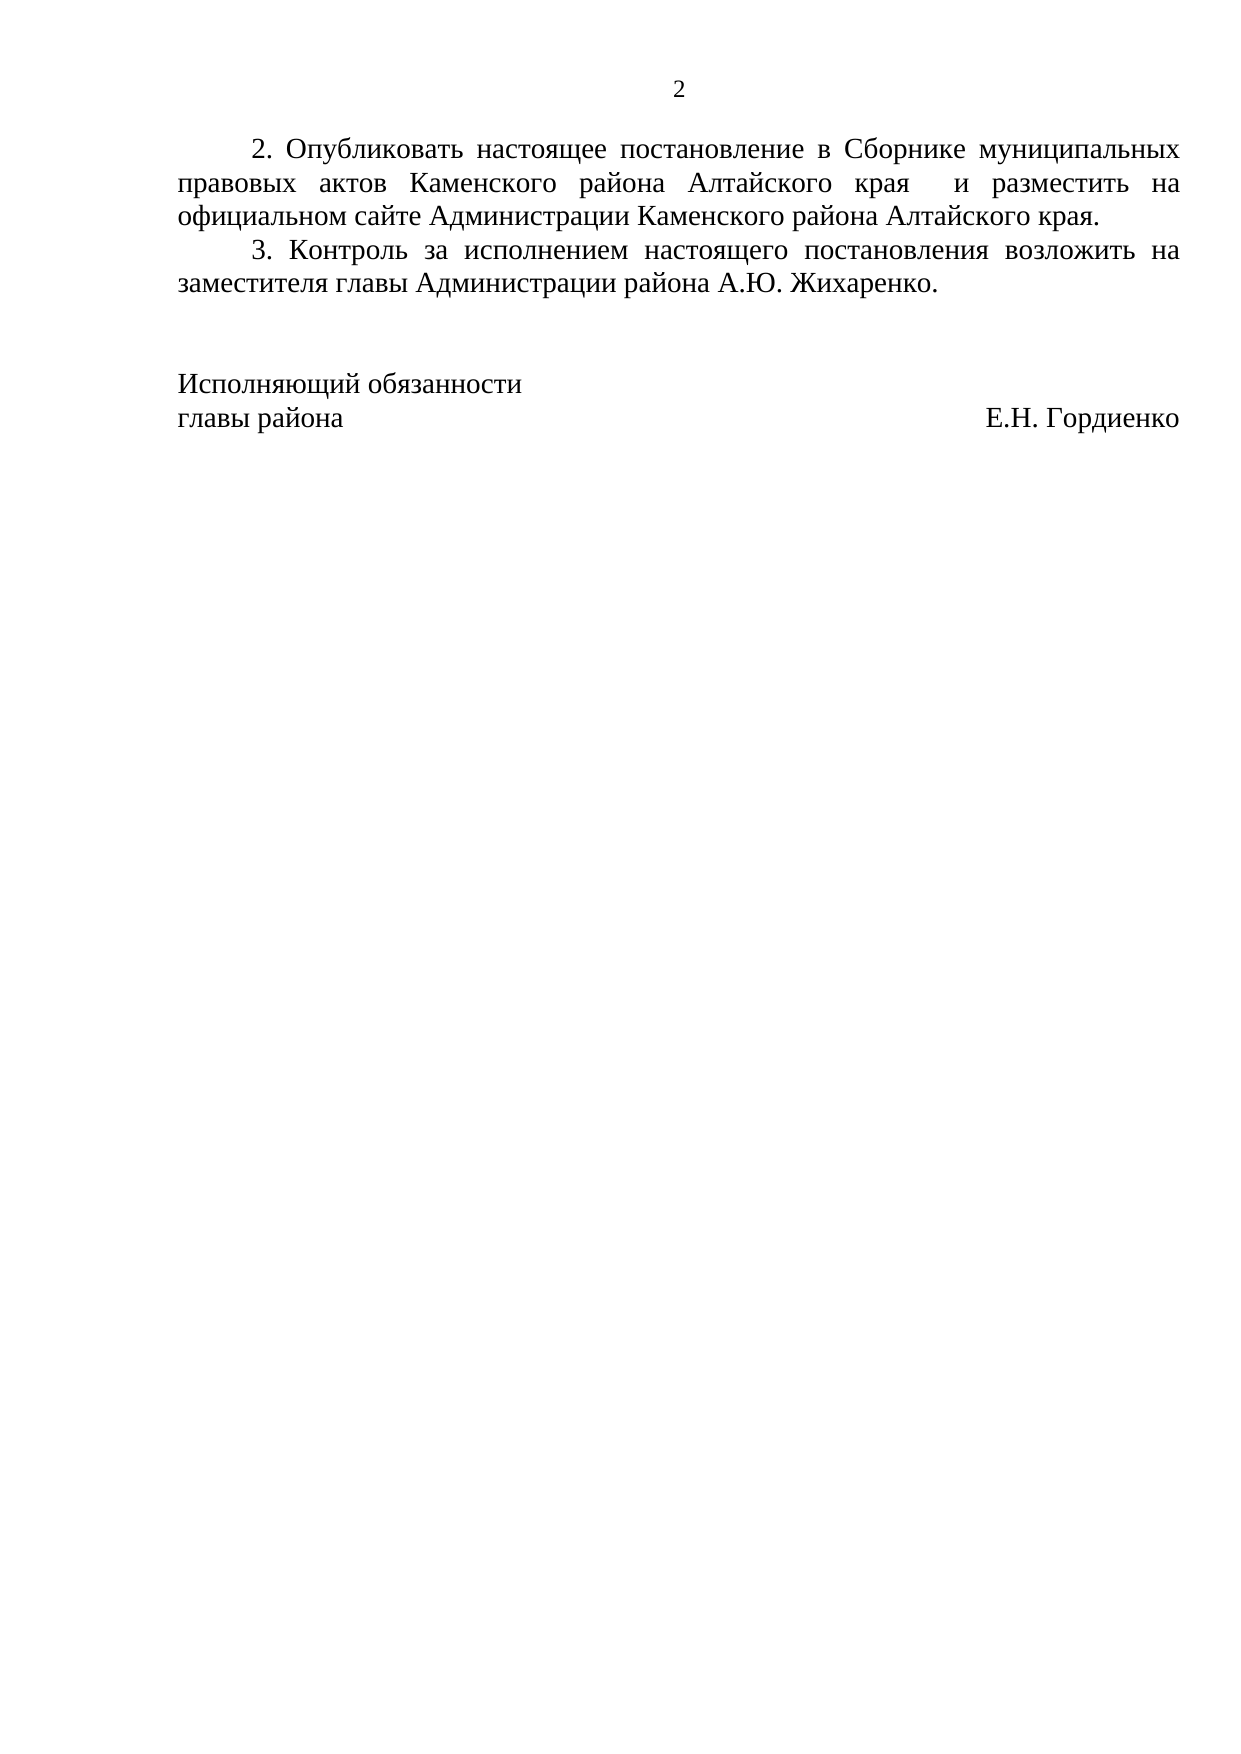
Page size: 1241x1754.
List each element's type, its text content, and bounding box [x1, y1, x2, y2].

text 2. Опубликовать настоящее постановление в Сборнике муниципальных правовых актов Каменского района Алтайского края и разместить на официальном сайте Администрации Каменского района Алтайского края. [177, 131, 1181, 232]
text 3. Контроль за исполнением настоящего постановления возложить на заместителя главы Администрации района А.Ю. Жихаренко. [177, 232, 1181, 299]
text Исполняющий обязанности [177, 366, 1181, 400]
text главы района Е.Н. Гордиенко [177, 400, 1181, 433]
